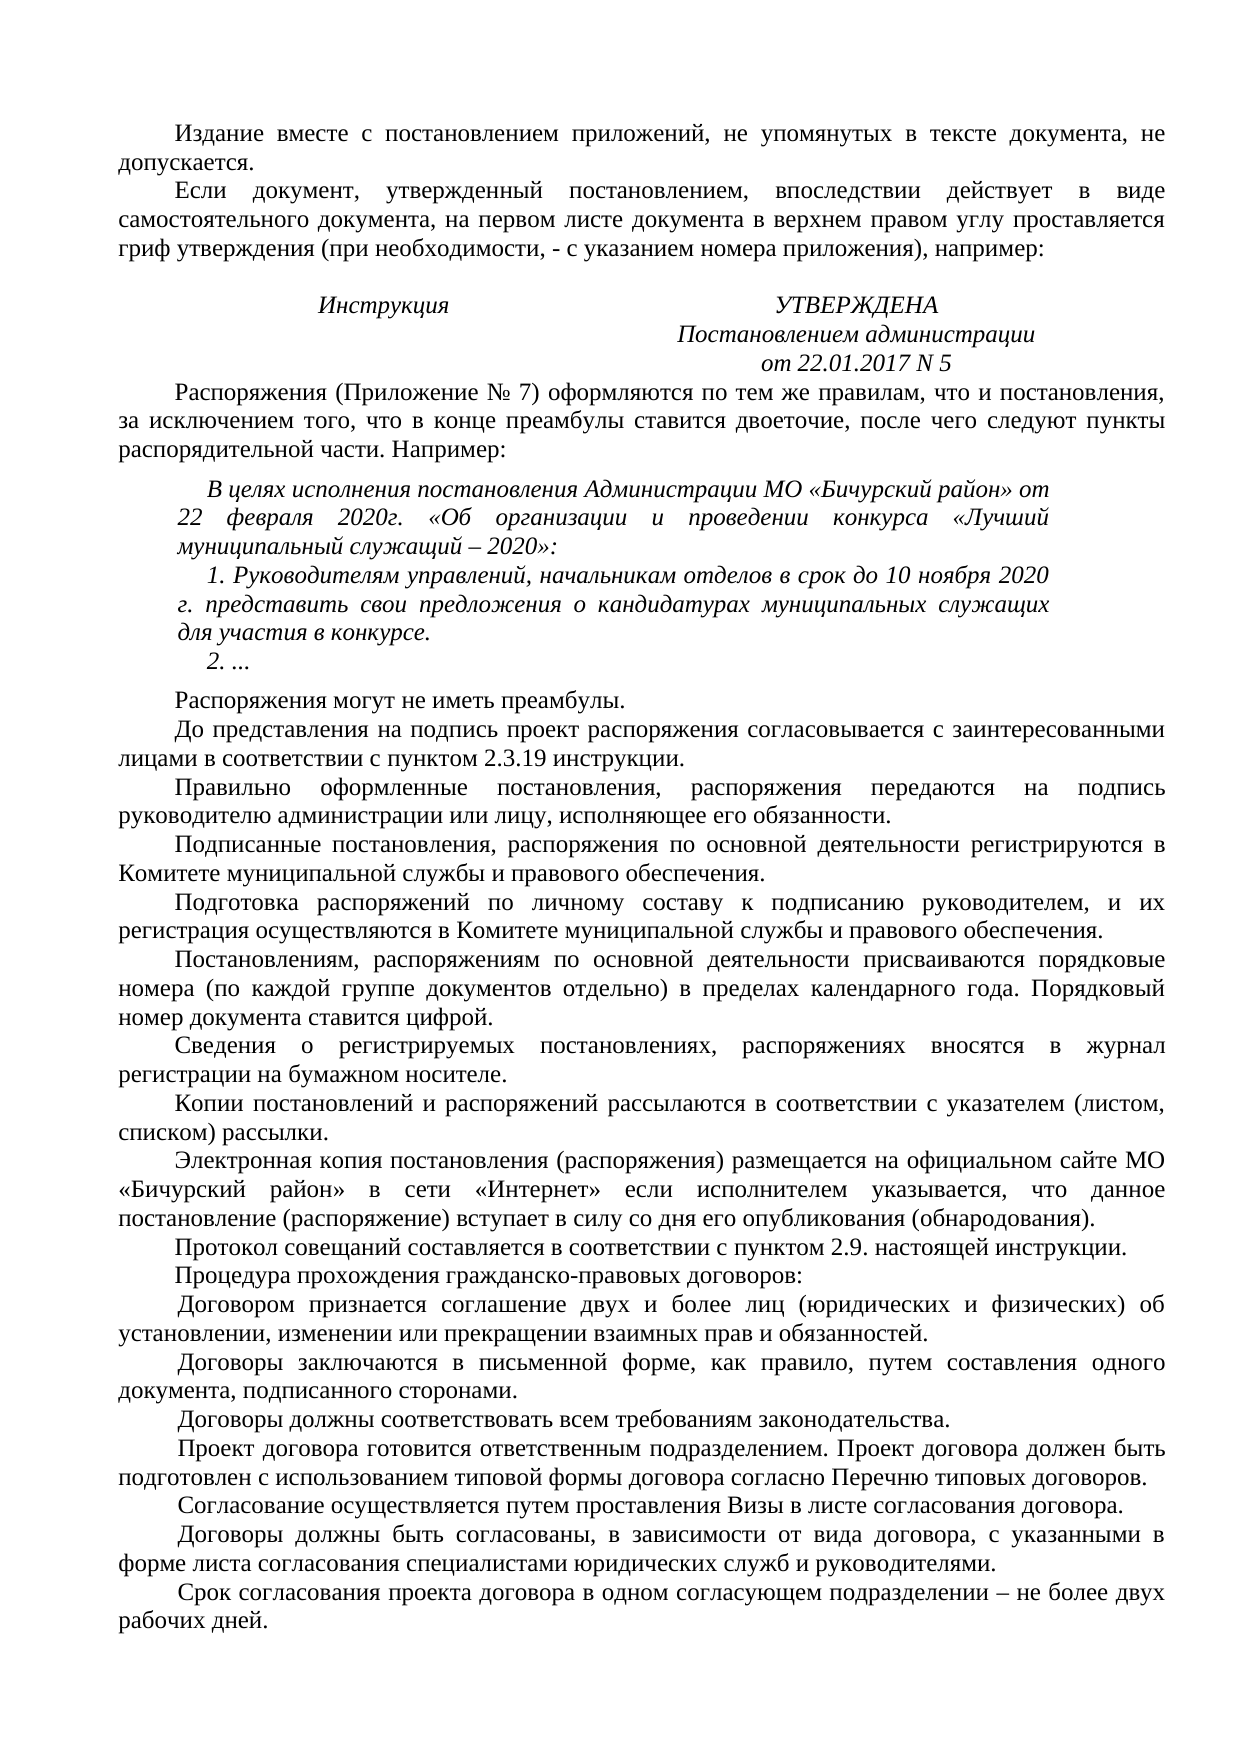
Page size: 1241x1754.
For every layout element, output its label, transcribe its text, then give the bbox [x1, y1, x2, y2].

text Сведения о регистрируемых постановлениях, распоряжениях вносятся в журнал регистрации на бумажном носителе. [118, 1031, 1166, 1088]
text Договоры должны соответствовать всем требованиям законодательства. [118, 1404, 1166, 1433]
text Договоры должны быть согласованы, в зависимости от вида договора, с указанными в форме листа согласования специалистами юридических служб и руководителями. [118, 1519, 1166, 1577]
table_header УТВЕРЖДЕНА Постановлением администрации от 22.01.2017 N 5 [586, 291, 1052, 377]
text Подписанные постановления, распоряжения по основной деятельности регистрируются в Комитете муниципальной службы и правового обеспечения. [118, 829, 1166, 887]
text Распоряжения могут не иметь преамбулы. [118, 686, 1166, 714]
text Если документ, утвержденный постановлением, впоследствии действует в виде самостоятельного документа, на первом листе документа в верхнем правом углу проставляется гриф утверждения (при необходимости, - с указанием номера приложения), например: [118, 176, 1166, 262]
text Издание вместе с постановлением приложений, не упомянутых в тексте документа, не допускается. [118, 118, 1166, 176]
text Подготовка распоряжений по личному составу к подписанию руководителем, и их регистрация осуществляются в Комитете муниципальной службы и правового обеспечения. [118, 887, 1166, 944]
text Срок согласования проекта договора в одном согласующем подразделении – не более двух рабочих дней. [118, 1577, 1166, 1634]
text Согласование осуществляется путем проставления Визы в листе согласования договора. [118, 1491, 1166, 1519]
text Протокол совещаний составляется в соответствии с пунктом 2.9. настоящей инструкции. [118, 1232, 1166, 1261]
text Копии постановлений и распоряжений рассылаются в соответствии с указателем (листом, списком) рассылки. [118, 1088, 1166, 1146]
table_header В целях исполнения постановления Администрации МО «Бичурский район» от 22 февраля 2020г. «Об организации и проведении конкурса «Лучший муниципальный служащий – 2020»: 1. Руководителям управлений, начальникам отделов в срок до 10 ноября 2020 г. представить свои предложения о кандидатурах муниципальных служащих для участия в конкурсе. 2. ... [112, 463, 1057, 686]
text Процедура прохождения гражданско-правовых договоров: [118, 1261, 1166, 1289]
text Правильно оформленные постановления, распоряжения передаются на подпись руководителю администрации или лицу, исполняющее его обязанности. [118, 772, 1166, 829]
text Проект договора готовится ответственным подразделением. Проект договора должен быть подготовлен с использованием типовой формы договора согласно Перечню типовых договоров. [118, 1433, 1166, 1491]
text Договором признается соглашение двух и более лиц (юридических и физических) об установлении, изменении или прекращении взаимных прав и обязанностей. [118, 1289, 1166, 1347]
table_header Инструкция [107, 291, 586, 377]
text Договоры заключаются в письменной форме, как правило, путем составления одного документа, подписанного сторонами. [118, 1347, 1166, 1404]
text До представления на подпись проект распоряжения согласовывается с заинтересованными лицами в соответствии с пунктом 2.3.19 инструкции. [118, 714, 1166, 772]
text Распоряжения (Приложение № 7) оформляются по тем же правилам, что и постановления, за исключением того, что в конце преамбулы ставится двоеточие, после чего следуют пункты распорядительной части. Например: [118, 377, 1166, 463]
text Постановлениям, распоряжениям по основной деятельности присваиваются порядковые номера (по каждой группе документов отдельно) в пределах календарного года. Порядковый номер документа ставится цифрой. [118, 944, 1166, 1031]
text Электронная копия постановления (распоряжения) размещается на официальном сайте МО «Бичурский район» в сети «Интернет» если исполнителем указывается, что данное постановление (распоряжение) вступает в силу со дня его опубликования (обнародования). [118, 1146, 1166, 1232]
